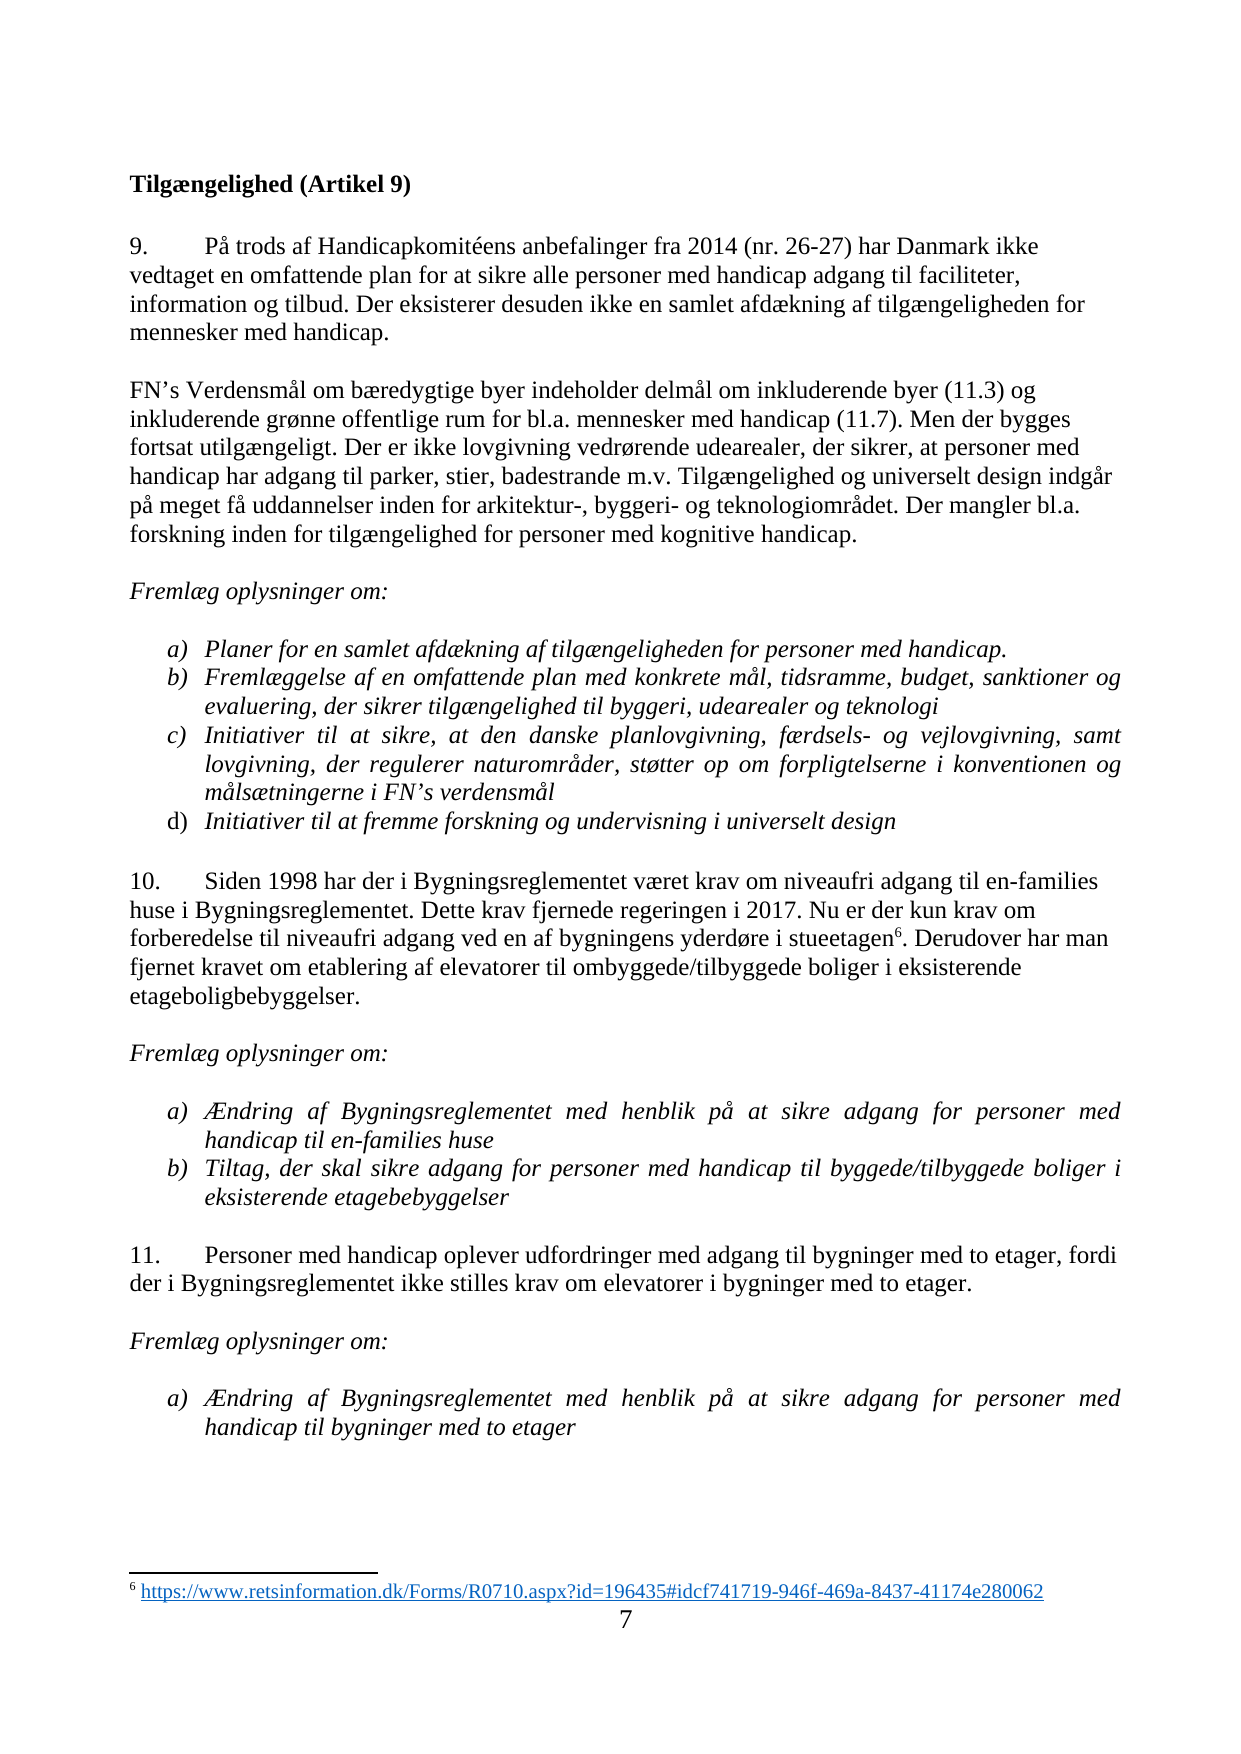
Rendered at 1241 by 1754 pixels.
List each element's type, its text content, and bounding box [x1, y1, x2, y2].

list Initiativer til at fremme forskning og undervisning i universelt design [167, 806, 1122, 835]
text Fremlæg oplysninger om: [129, 576, 1122, 605]
text Fremlæg oplysninger om: [129, 1038, 1122, 1067]
text Fremlæg oplysninger om: [129, 1326, 1122, 1355]
list Ændring af Bygningsreglementet med henblik på at sikre adgang for personer med handicap til bygninger med to etager [167, 1383, 1122, 1441]
list Fremlæggelse af en omfattende plan med konkrete mål, tidsramme, budget, sanktioner og evaluering, der sikrer tilgængelighed til byggeri, udearealer og teknologi [167, 662, 1122, 720]
list Planer for en samlet afdækning af tilgængeligheden for personer med handicap. [167, 634, 1122, 662]
list Initiativer til at sikre, at den danske planlovgivning, færdsels- og vejlovgivning, samt lovgivning, der regulerer naturområder, støtter op om forpligtelserne i konventionen og målsætningerne i FN’s verdensmål [167, 720, 1122, 806]
list Siden 1998 har der i Bygningsreglementet været krav om niveaufri adgang til en-families huse i Bygningsreglementet. Dette krav fjernede regeringen i 2017. Nu er der kun krav om forberedelse til niveaufri adgang ved en af bygningens yderdøre i stueetagen. Derudover har man fjernet kravet om etablering af elevatorer til ombyggede/tilbyggede boliger i eksisterende etageboligbebyggelser. [129, 866, 1122, 1010]
text FN’s Verdensmål om bæredygtige byer indeholder delmål om inkluderende byer (11.3) og inkluderende grønne offentlige rum for bl.a. mennesker med handicap (11.7). Men der bygges fortsat utilgængeligt. Der er ikke lovgivning vedrørende udearealer, der sikrer, at personer med handicap har adgang til parker, stier, badestrande m.v. Tilgængelighed og universelt design indgår på meget få uddannelser inden for arkitektur-, byggeri- og teknologiområdet. Der mangler bl.a. forskning inden for tilgængelighed for personer med kognitive handicap. [129, 375, 1122, 547]
list Personer med handicap oplever udfordringer med adgang til bygninger med to etager, fordi der i Bygningsreglementet ikke stilles krav om elevatorer i bygninger med to etager. [129, 1240, 1122, 1297]
list Ændring af Bygningsreglementet med henblik på at sikre adgang for personer med handicap til en-families huse [167, 1096, 1122, 1153]
list Tiltag, der skal sikre adgang for personer med handicap til byggede/tilbyggede boliger i eksisterende etagebebyggelser [167, 1153, 1122, 1211]
list På trods af Handicapkomitéens anbefalinger fra 2014 (nr. 26-27) har Danmark ikke vedtaget en omfattende plan for at sikre alle personer med handicap adgang til faciliteter, information og tilbud. Der eksisterer desuden ikke en samlet afdækning af tilgængeligheden for mennesker med handicap. [129, 231, 1122, 346]
subtitle Tilgængelighed (Artikel 9) [129, 169, 1122, 198]
